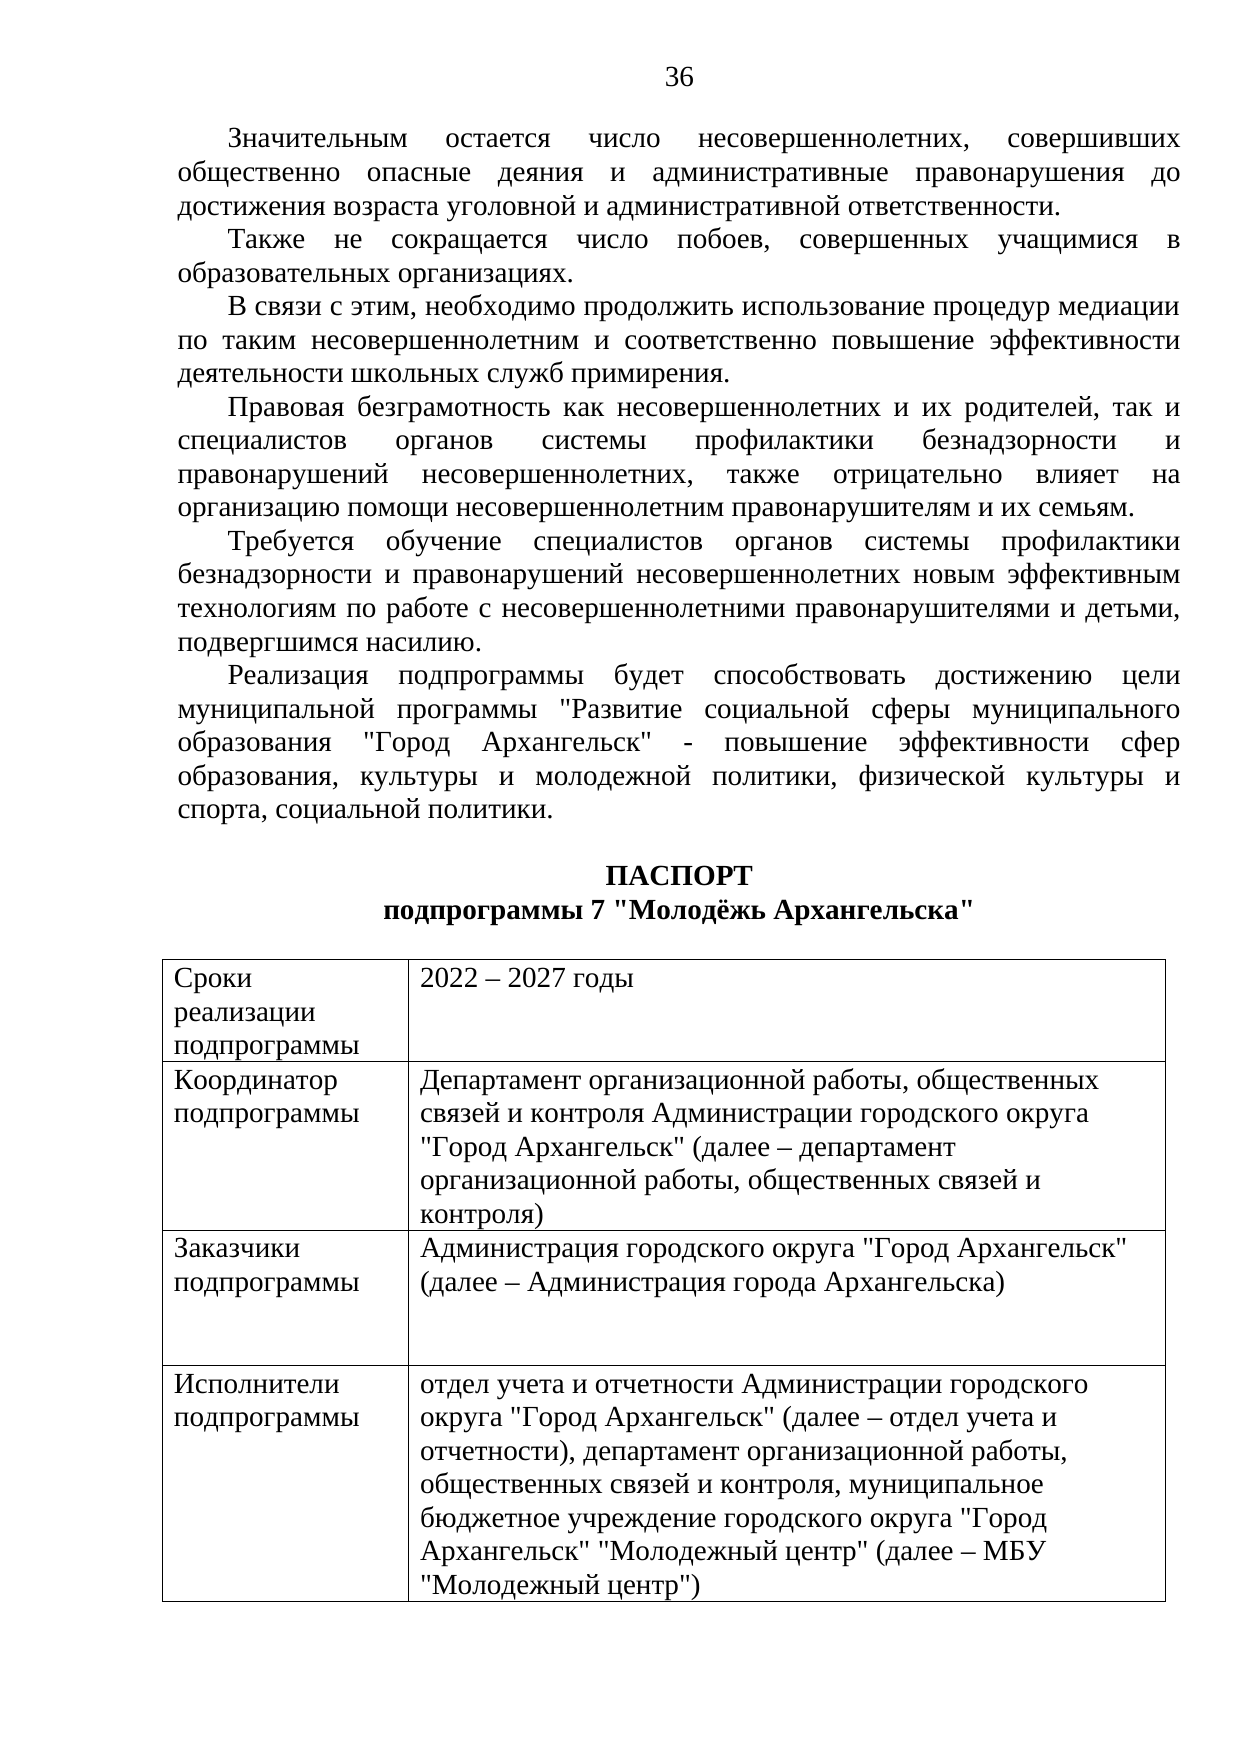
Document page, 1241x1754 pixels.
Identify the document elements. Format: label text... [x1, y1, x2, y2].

text Правовая безграмотность как несовершеннолетних и их родителей, так и специалистов органов системы профилактики безнадзорности и правонарушений несовершеннолетних, также отрицательно влияет на организацию помощи несовершеннолетним правонарушителям и их семьям. [177, 389, 1181, 523]
table_cell Администрация городского округа "Город Архангельск" (далее – Администрация города Архангельска) [409, 1231, 1165, 1365]
table_cell Заказчики подпрограммы [163, 1231, 408, 1365]
text Реализация подпрограммы будет способствовать достижению цели муниципальной программы "Развитие социальной сферы муниципального образования "Город Архангельск" - повышение эффективности сфер образования, культуры и молодежной политики, физической культуры и спорта, социальной политики. [177, 657, 1181, 825]
table_cell Департамент организационной работы, общественных связей и контроля Администрации городского округа "Город Архангельск" (далее – департамент организационной работы, общественных связей и контроля) [409, 1062, 1165, 1229]
table_cell Координатор подпрограммы [163, 1062, 408, 1229]
table_header 2022 – 2027 годы [409, 960, 1165, 1061]
text ПАСПОРТ [177, 858, 1181, 892]
table_cell отдел учета и отчетности Администрации городского округа "Город Архангельск" (далее – отдел учета и отчетности), департамент организационной работы, общественных связей и контроля, муниципальное бюджетное учреждение городского округа "Город Архангельск" "Молодежный центр" (далее – МБУ "Молодежный центр") [409, 1366, 1165, 1601]
table_header Сроки реализации подпрограммы [163, 960, 408, 1061]
text подпрограммы 7 "Молодёжь Архангельска" [177, 892, 1181, 926]
text Также не сокращается число побоев, совершенных учащимися в образовательных организациях. [177, 221, 1181, 288]
text В связи с этим, необходимо продолжить использование процедур медиации по таким несовершеннолетним и соответственно повышение эффективности деятельности школьных служб примирения. [177, 288, 1181, 389]
table_cell Исполнители подпрограммы [163, 1366, 408, 1601]
text Значительным остается число несовершеннолетних, совершивших общественно опасные деяния и административные правонарушения до достижения возраста уголовной и административной ответственности. [177, 121, 1181, 221]
text Требуется обучение специалистов органов системы профилактики безнадзорности и правонарушений несовершеннолетних новым эффективным технологиям по работе с несовершеннолетними правонарушителями и детьми, подвергшимся насилию. [177, 523, 1181, 657]
